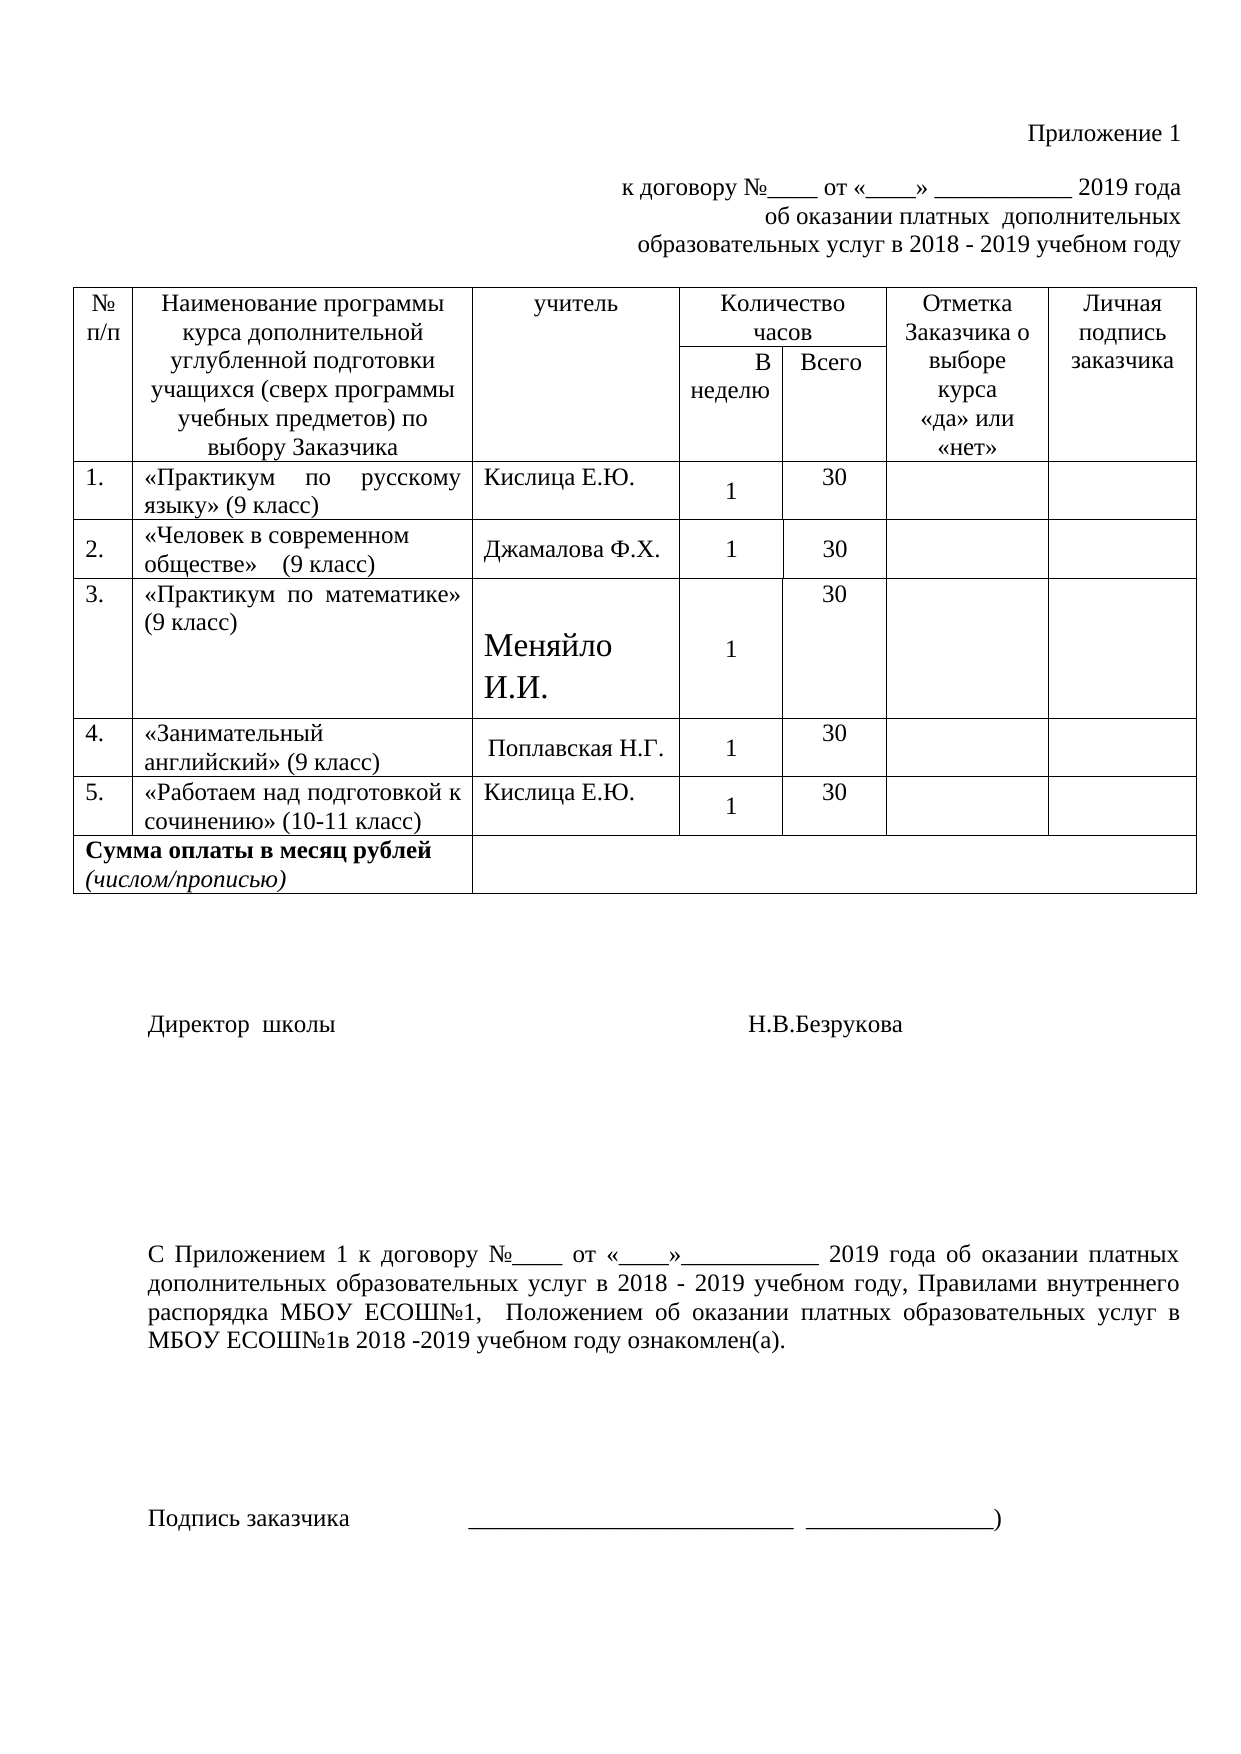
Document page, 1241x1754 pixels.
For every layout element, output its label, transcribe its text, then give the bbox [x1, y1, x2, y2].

table_cell «Человек в современном обществе» (9 класс) [133, 520, 472, 578]
table_cell [1049, 462, 1196, 519]
table_cell 30 [783, 719, 886, 776]
table_cell 1 [680, 777, 782, 834]
table_cell [887, 777, 1048, 834]
text С Приложением 1 к договору №____ от «____»___________ 2019 года об оказании платных дополнительных образовательных услуг в 2018 - 2019 учебном году, Правилами внутреннего распорядка МБОУ ЕСОШ№1, Положением об оказании платных образовательных услуг в МБОУ ЕСОШ№1в 2018 -2019 учебном году ознакомлен(а). [148, 1239, 1181, 1354]
table_cell [74, 579, 132, 717]
table_cell «Практикум по русскому языку» (9 класс) [133, 462, 472, 519]
table_cell 1 [680, 462, 782, 519]
text Подпись заказчика __________________________ _______________) [148, 1503, 1181, 1532]
table_cell [887, 520, 1048, 578]
table_header Личная подпись заказчика [1049, 288, 1196, 461]
table_cell [1049, 777, 1196, 834]
table_cell Меняйло И.И. [473, 579, 679, 717]
text об оказании платных дополнительных [148, 201, 1181, 229]
table_cell [74, 719, 132, 776]
table_cell 1 [680, 579, 782, 717]
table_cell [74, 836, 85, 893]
table_cell 30 [783, 579, 886, 717]
table_cell [887, 719, 1048, 776]
table_cell Поплавская Н.Г. [473, 719, 679, 776]
table_cell [1049, 520, 1196, 578]
table_cell Кислица Е.Ю. [473, 462, 679, 519]
table_cell В неделю [680, 347, 782, 461]
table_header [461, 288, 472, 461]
table_cell 30 [784, 520, 886, 578]
table_header № п/п [74, 288, 132, 461]
text Директор школы Н.В.Безрукова [148, 1009, 1181, 1038]
table_cell 30 [783, 777, 886, 834]
table_cell «Занимательный английский» (9 класс) [133, 719, 472, 776]
table_cell 30 [783, 462, 886, 519]
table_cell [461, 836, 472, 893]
table_cell Кислица Е.Ю. [473, 777, 679, 834]
table_cell «Практикум по математике» (9 класс) [133, 579, 472, 717]
text образовательных услуг в 2018 - 2019 учебном году [148, 229, 1181, 258]
table_cell [1049, 719, 1196, 776]
table_cell «Работаем над подготовкой к сочинению» (10-11 класс) [133, 777, 472, 834]
table_cell [887, 579, 1048, 717]
table_cell Джамалова Ф.Х. [473, 520, 679, 578]
table_cell [887, 462, 1048, 519]
text Приложение 1 [148, 118, 1181, 147]
text к договору №____ от «____» ___________ 2019 года [148, 172, 1181, 201]
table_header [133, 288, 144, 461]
table_cell [74, 520, 132, 578]
table_cell [473, 836, 1196, 893]
table_cell [1049, 579, 1196, 717]
table_cell 1 [680, 520, 783, 578]
table_cell Всего [783, 347, 886, 461]
table_cell [74, 777, 132, 834]
table_cell [74, 462, 132, 519]
table_header учитель [473, 288, 679, 461]
table_cell 1 [680, 719, 782, 776]
